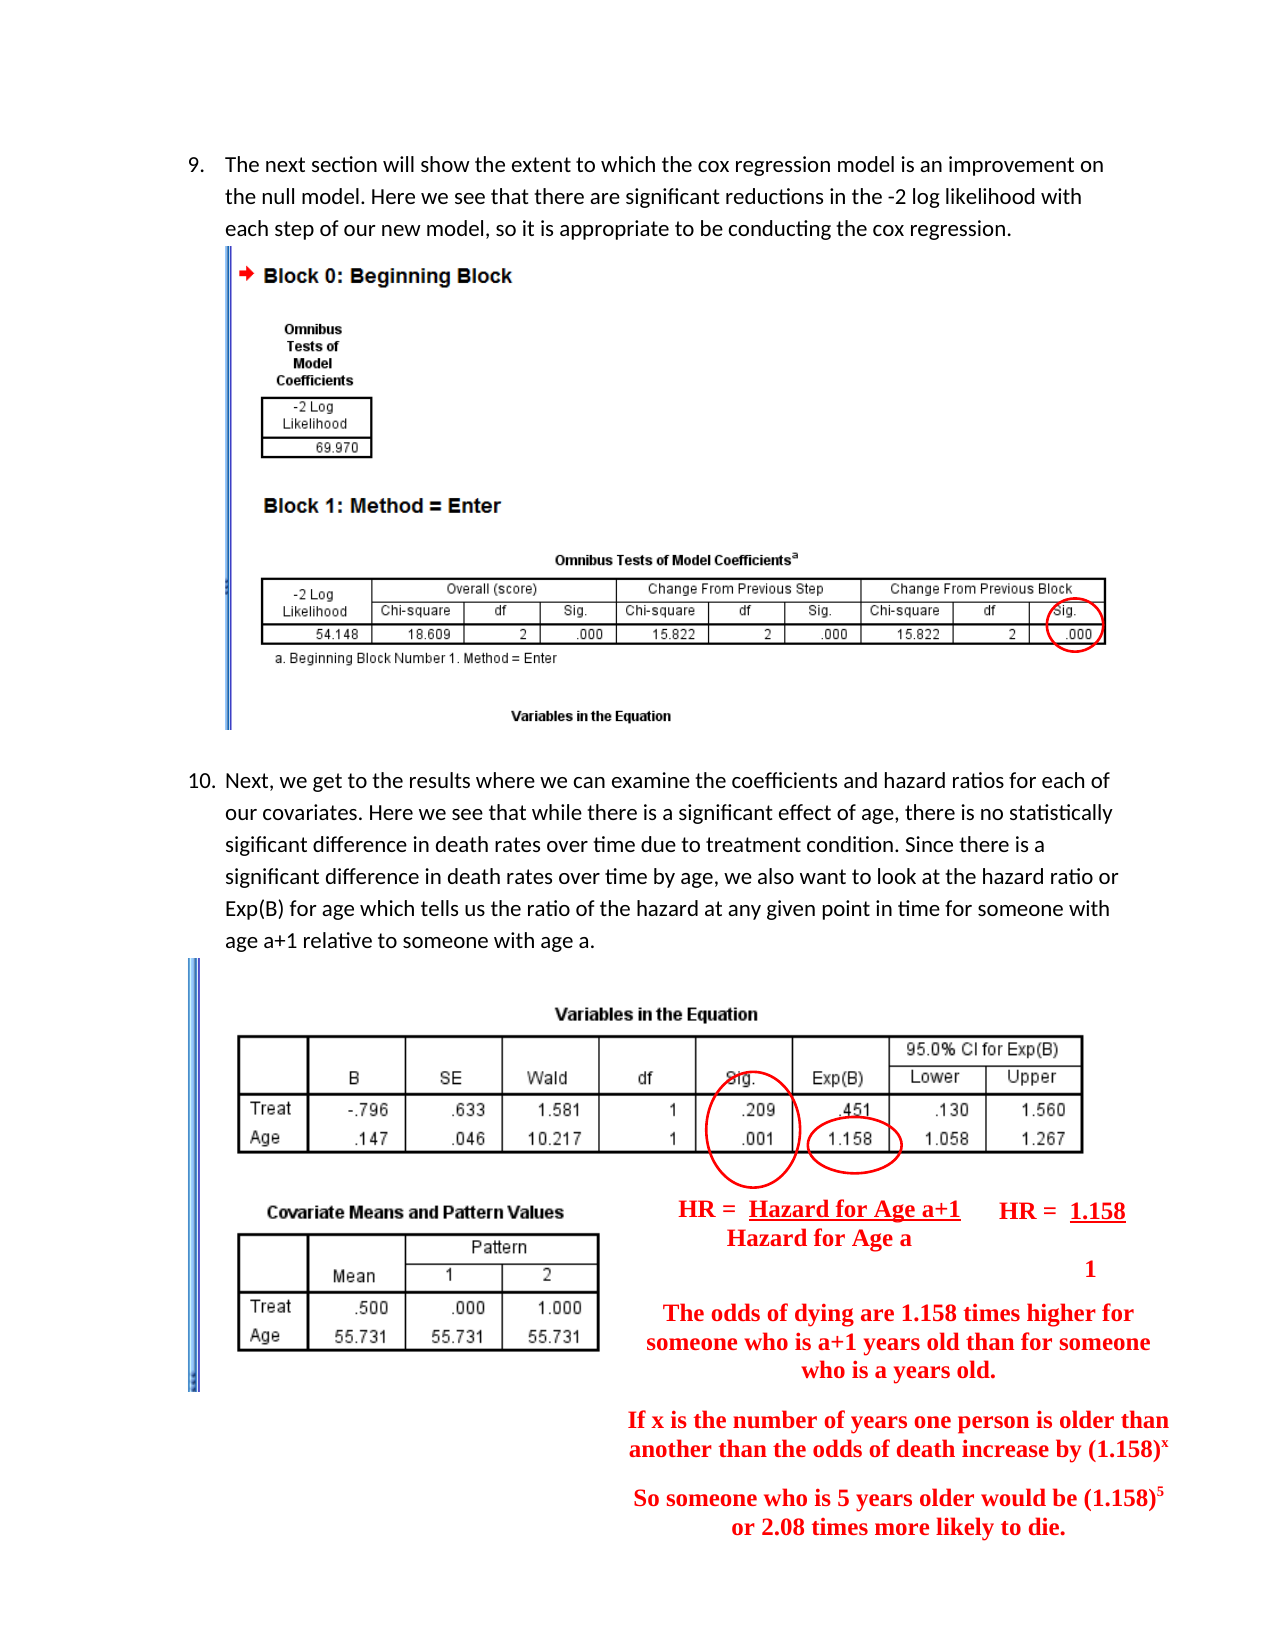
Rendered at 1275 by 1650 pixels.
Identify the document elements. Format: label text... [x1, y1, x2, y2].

picture [225, 246, 1152, 730]
list Next, we get to the results where we can examine the coefficients and hazard ratios for each of our covariates. Here we see that while there is a significant effect of age, there is no statistically sigificant difference in death rates over time due to treatment condition. Since there is a significant difference in death rates over time by age, we also want to look at the hazard ratio or Exp(B) for age which tells us the ratio of the hazard at any given point in time for someone with age a+1 relative to someone with age a. [187, 766, 1125, 955]
picture [187, 958, 1160, 1392]
